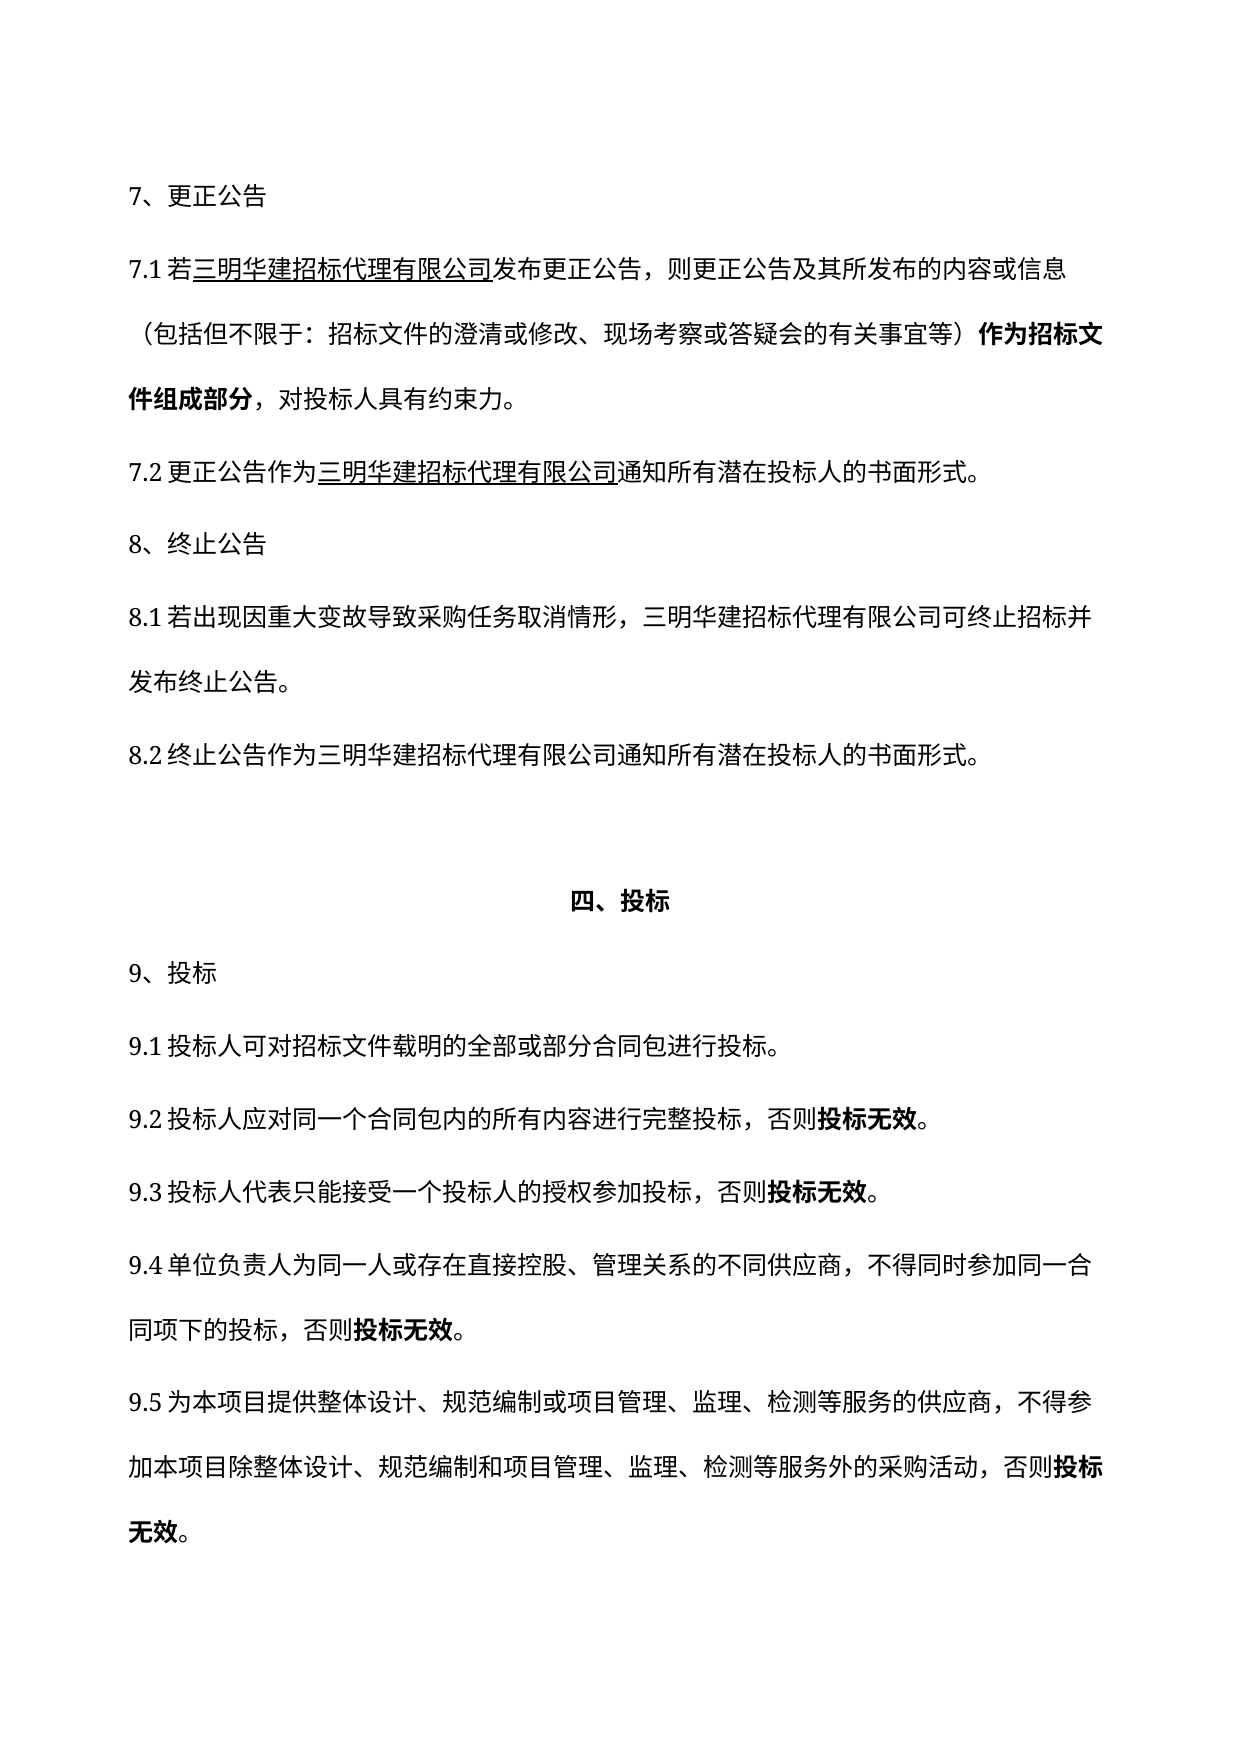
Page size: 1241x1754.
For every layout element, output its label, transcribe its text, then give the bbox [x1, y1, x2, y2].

text 9.1投标人可对招标文件载明的全部或部分合同包进行投标。 [128, 1012, 1112, 1077]
text 8.2终止公告作为三明华建招标代理有限公司通知所有潜在投标人的书面形式。 [128, 721, 1112, 786]
text 8、终止公告 [128, 510, 1112, 575]
text 7.2更正公告作为三明华建招标代理有限公司通知所有潜在投标人的书面形式。 [128, 438, 1112, 503]
text 9.2投标人应对同一个合同包内的所有内容进行完整投标，否则投标无效。 [128, 1085, 1112, 1150]
text 9.5为本项目提供整体设计、规范编制或项目管理、监理、检测等服务的供应商，不得参加本项目除整体设计、规范编制和项目管理、监理、检测等服务外的采购活动，否则投标无效。 [128, 1368, 1112, 1563]
text 四、投标 [128, 867, 1112, 932]
text 7、更正公告 [128, 162, 1112, 227]
text 9.4单位负责人为同一人或存在直接控股、管理关系的不同供应商，不得同时参加同一合同项下的投标，否则投标无效。 [128, 1231, 1112, 1361]
text 8.1若出现因重大变故导致采购任务取消情形，三明华建招标代理有限公司可终止招标并发布终止公告。 [128, 583, 1112, 713]
text 9.3投标人代表只能接受一个投标人的授权参加投标，否则投标无效。 [128, 1158, 1112, 1223]
text 9、投标 [128, 939, 1112, 1004]
text 7.1若三明华建招标代理有限公司发布更正公告，则更正公告及其所发布的内容或信息（包括但不限于：招标文件的澄清或修改、现场考察或答疑会的有关事宜等）作为招标文件组成部分，对投标人具有约束力。 [128, 235, 1112, 430]
